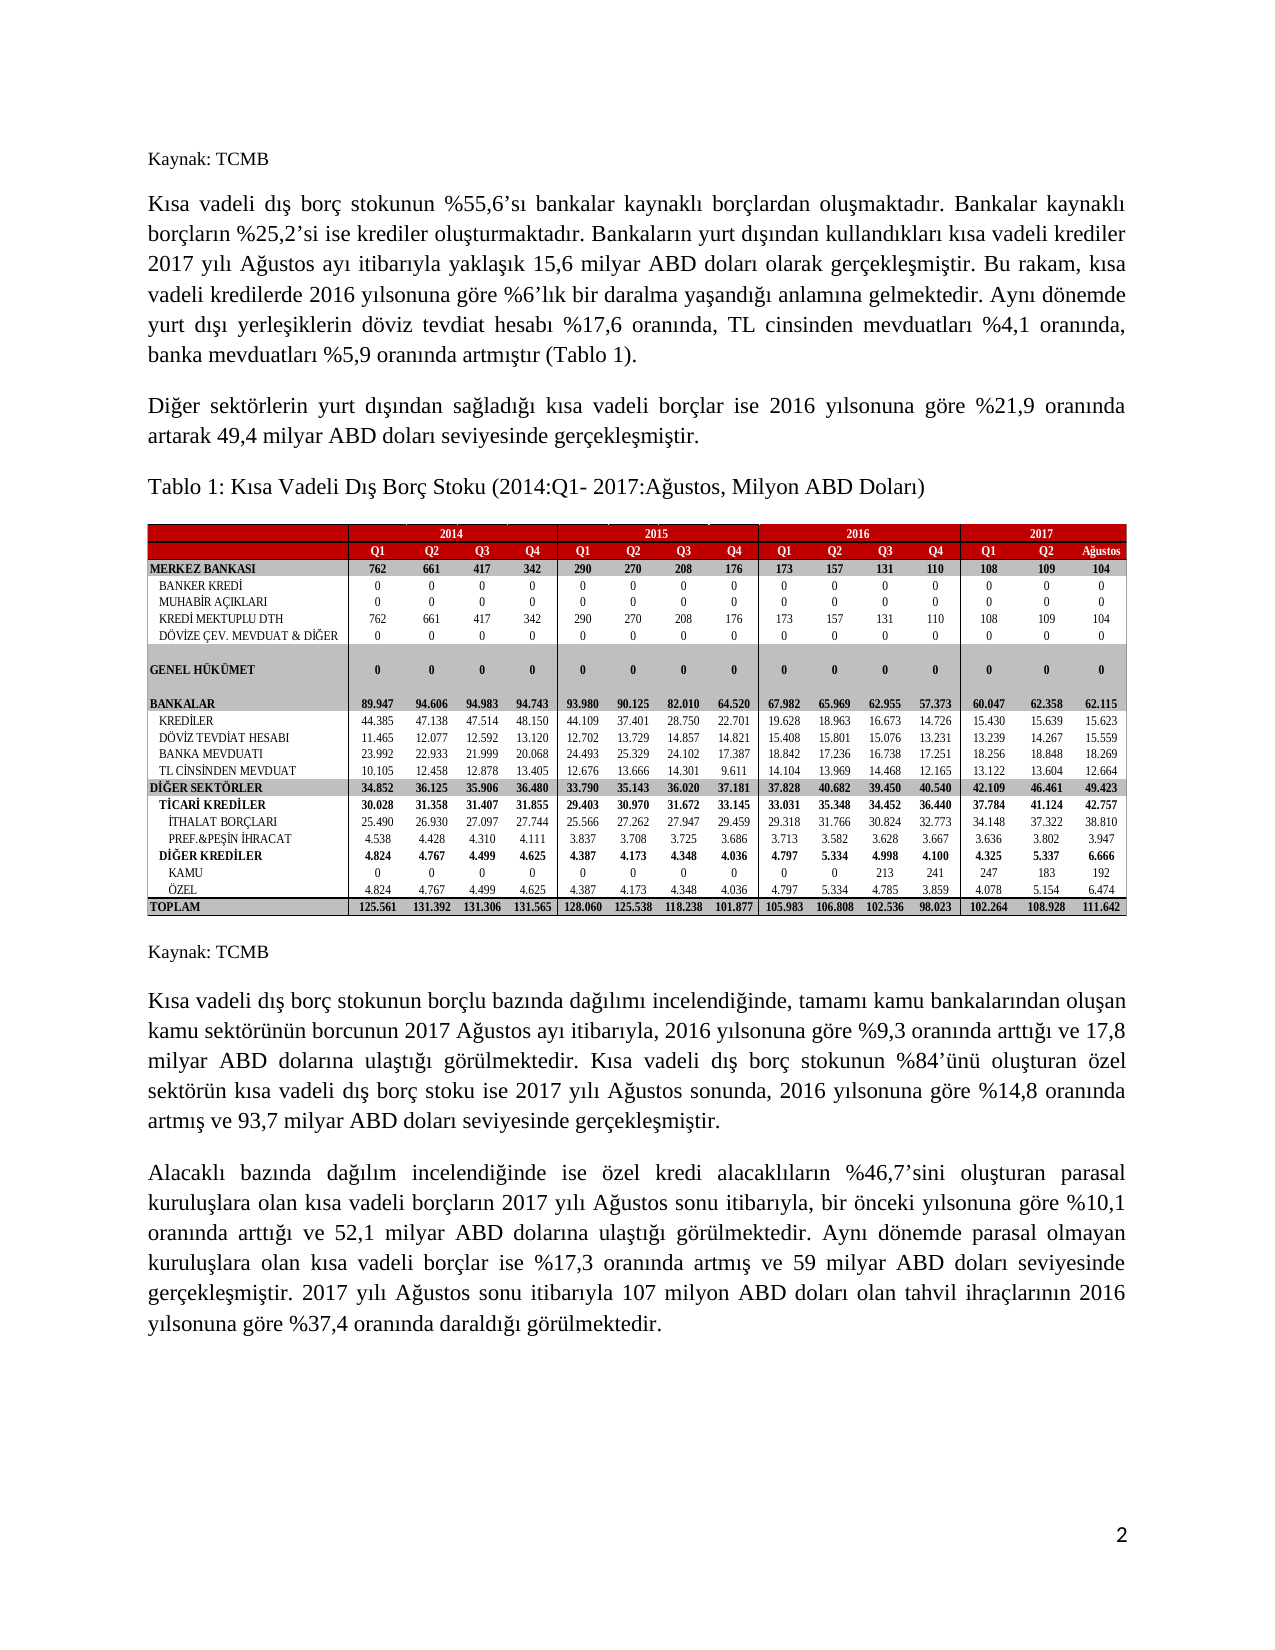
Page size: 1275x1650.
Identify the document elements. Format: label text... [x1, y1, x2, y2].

text Kaynak: TCMB [148, 941, 1127, 963]
text Tablo 1: Kısa Vadeli Dış Borç Stoku (2014:Q1- 2017:Ağustos, Milyon ABD Doları) [148, 473, 1127, 500]
text Kısa vadeli dış borç stokunun borçlu bazında dağılımı incelendiğinde, tamamı kamu bankalarından oluşan kamu sektörünün borcunun 2017 Ağustos ayı itibarıyla, 2016 yılsonuna göre %9,3 oranında arttığı ve 17,8 milyar ABD dolarına ulaştığı görülmektedir. Kısa vadeli dış borç stokunun %84’ünü oluşturan özel sektörün kısa vadeli dış borç stoku ise 2017 yılı Ağustos sonunda, 2016 yılsonuna göre %14,8 oranında artmış ve 93,7 milyar ABD doları seviyesinde gerçekleşmiştir. [148, 987, 1127, 1134]
text Kaynak: TCMB [148, 148, 1127, 169]
text Kısa vadeli dış borç stokunun %55,6’sı bankalar kaynaklı borçlardan oluşmaktadır. Bankalar kaynaklı borçların %25,2’si ise krediler oluşturmaktadır. Bankaların yurt dışından kullandıkları kısa vadeli krediler 2017 yılı Ağustos ayı itibarıyla yaklaşık 15,6 milyar ABD doları olarak gerçekleşmiştir. Bu rakam, kısa vadeli kredilerde 2016 yılsonuna göre %6’lık bir daralma yaşandığı anlamına gelmektedir. Aynı dönemde yurt dışı yerleşiklerin döviz tevdiat hesabı %17,6 oranında, TL cinsinden mevduatları %4,1 oranında, banka mevduatları %5,9 oranında artmıştır (Tablo 1). [148, 190, 1127, 367]
text Alacaklı bazında dağılım incelendiğinde ise özel kredi alacaklıların %46,7’sini oluşturan parasal kuruluşlara olan kısa vadeli borçların 2017 yılı Ağustos sonu itibarıyla, bir önceki yılsonuna göre %10,1 oranında arttığı ve 52,1 milyar ABD dolarına ulaştığı görülmektedir. Aynı dönemde parasal olmayan kuruluşlara olan kısa vadeli borçlar ise %17,3 oranında artmış ve 59 milyar ABD doları seviyesinde gerçekleşmiştir. 2017 yılı Ağustos sonu itibarıyla 107 milyon ABD doları olan tahvil ihraçlarının 2016 yılsonuna göre %37,4 oranında daraldığı görülmektedir. [148, 1158, 1127, 1336]
text Diğer sektörlerin yurt dışından sağladığı kısa vadeli borçlar ise 2016 yılsonuna göre %21,9 oranında artarak 49,4 milyar ABD doları seviyesinde gerçekleşmiştir. [148, 392, 1127, 449]
